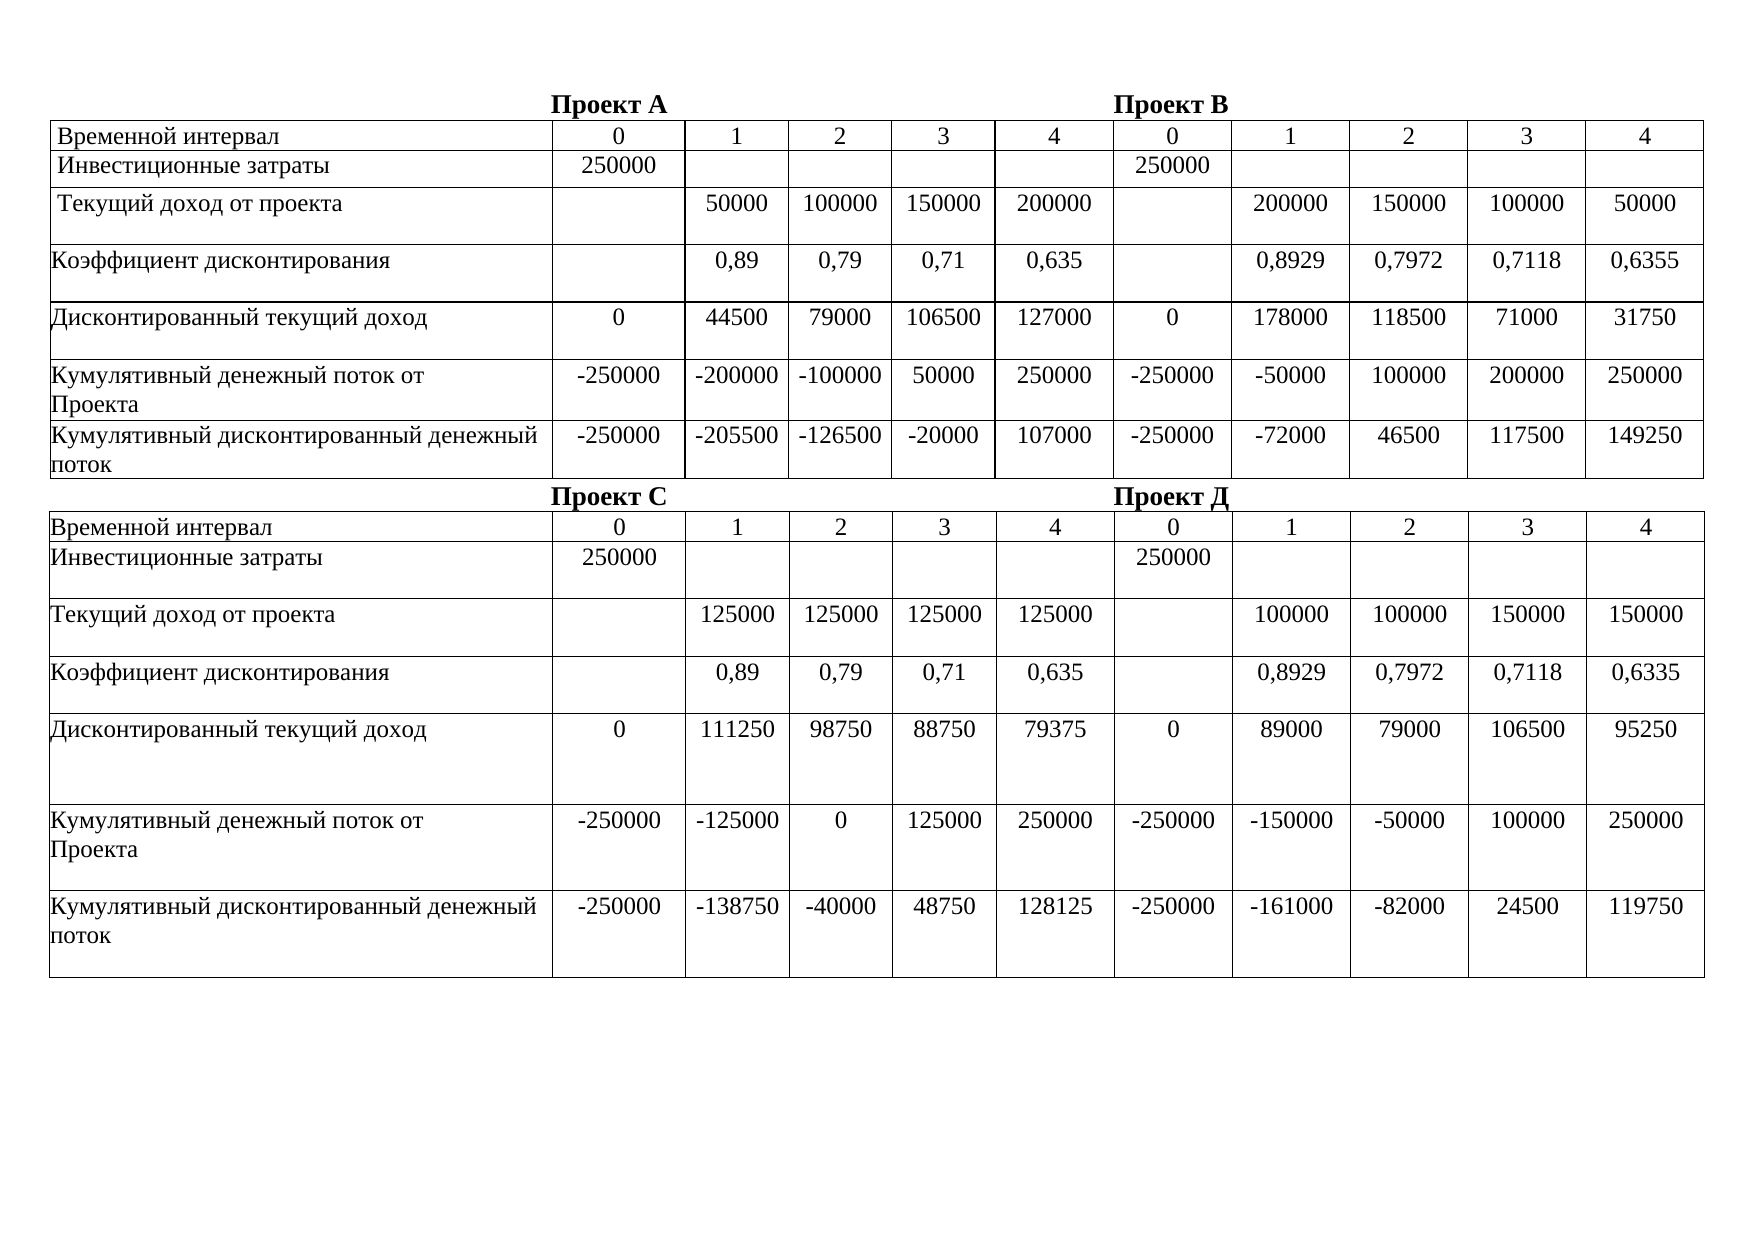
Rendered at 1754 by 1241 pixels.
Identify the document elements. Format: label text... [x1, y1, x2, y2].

table_header 2 [1350, 121, 1467, 149]
table_cell 200000 [996, 188, 1113, 244]
table_cell 100000 [789, 188, 891, 244]
table_cell [1114, 188, 1231, 244]
table_cell 44500 [686, 303, 788, 359]
table_cell 0 [1114, 303, 1231, 359]
table_header 0 [1115, 512, 1232, 541]
table_cell [553, 188, 684, 244]
table_cell 250000 [1115, 542, 1232, 598]
table_cell [1114, 245, 1231, 301]
table_cell 0,7972 [1351, 657, 1468, 713]
table_cell -50000 [1232, 360, 1349, 419]
table_cell 150000 [1469, 599, 1586, 656]
table_cell -126500 [789, 421, 891, 478]
table_cell -250000 [1114, 360, 1231, 419]
table_cell 125000 [893, 805, 996, 890]
table_cell [686, 151, 788, 187]
table_cell 0,7972 [1350, 245, 1467, 301]
table_cell Дисконтированный текущий доход [50, 714, 552, 804]
text Проект А Проект В [118, 88, 1636, 120]
table_cell [1469, 542, 1586, 598]
table_header 2 [789, 121, 891, 149]
table_cell 128125 [997, 891, 1114, 977]
table_cell 50000 [686, 188, 788, 244]
table_header 2 [1351, 512, 1468, 541]
table_cell Текущий доход от проекта [51, 188, 552, 244]
table_cell 0,79 [789, 245, 891, 301]
table_cell 0,7118 [1468, 245, 1585, 301]
table_cell 100000 [1469, 805, 1586, 890]
table_cell -200000 [686, 360, 788, 419]
table_cell 46500 [1350, 421, 1467, 478]
table_cell [553, 599, 685, 656]
table_cell [996, 151, 1113, 187]
table_cell 0 [1115, 714, 1232, 804]
table_cell 117500 [1468, 421, 1585, 478]
table_cell Кумулятивный дисконтированный денежный поток [50, 891, 552, 977]
table_cell 71000 [1468, 303, 1585, 359]
table_header 1 [1232, 121, 1349, 149]
table_cell -250000 [1115, 805, 1232, 890]
table_cell [997, 542, 1114, 598]
table_cell -250000 [1115, 891, 1232, 977]
table_cell 88750 [893, 714, 996, 804]
table_header 0 [1114, 121, 1231, 149]
table_header 4 [996, 121, 1113, 149]
table_cell -205500 [686, 421, 788, 478]
table_cell [1115, 599, 1232, 656]
table_cell 100000 [1233, 599, 1350, 656]
table_cell 79000 [789, 303, 891, 359]
table_cell [1350, 151, 1467, 187]
table_header 4 [1586, 121, 1703, 149]
table_cell 125000 [686, 599, 789, 656]
table_cell 89000 [1233, 714, 1350, 804]
table_cell [1233, 542, 1350, 598]
table_cell 250000 [997, 805, 1114, 890]
table_cell [686, 542, 789, 598]
table_cell 150000 [892, 188, 994, 244]
table_cell -40000 [790, 891, 892, 977]
table_cell 118500 [1350, 303, 1467, 359]
table_cell 200000 [1232, 188, 1349, 244]
table_cell 200000 [1468, 360, 1585, 419]
table_cell 98750 [790, 714, 892, 804]
table_cell Инвестиционные затраты [51, 151, 552, 187]
table_header 3 [892, 121, 994, 149]
table_cell -72000 [1232, 421, 1349, 478]
table_cell Дисконтированный текущий доход [51, 303, 552, 359]
table_cell 127000 [996, 303, 1113, 359]
table_cell Коэффициент дисконтирования [50, 657, 552, 713]
table_cell 0 [553, 714, 685, 804]
table_cell 95250 [1587, 714, 1704, 804]
table_header 0 [553, 121, 684, 149]
table_cell 0,8929 [1233, 657, 1350, 713]
table_cell 0,71 [892, 245, 994, 301]
table_cell -138750 [686, 891, 789, 977]
table_cell [1586, 151, 1703, 187]
table_cell -125000 [686, 805, 789, 890]
table_cell 107000 [996, 421, 1113, 478]
table_header 3 [1468, 121, 1585, 149]
table_cell -82000 [1351, 891, 1468, 977]
table_cell [1468, 151, 1585, 187]
table_cell Кумулятивный денежный поток от Проекта [51, 360, 552, 419]
table_header Временной интервал [51, 121, 552, 149]
table_cell 0,8929 [1232, 245, 1349, 301]
table_cell 250000 [1587, 805, 1704, 890]
table_cell 150000 [1587, 599, 1704, 656]
table_cell [553, 657, 685, 713]
table_cell Текущий доход от проекта [50, 599, 552, 656]
table_cell 31750 [1586, 303, 1703, 359]
table_header 1 [1233, 512, 1350, 541]
table_cell 178000 [1232, 303, 1349, 359]
table_cell 250000 [1114, 151, 1231, 187]
table_cell 250000 [553, 151, 684, 187]
table_header 0 [553, 512, 685, 541]
table_cell 125000 [893, 599, 996, 656]
table_cell 0,6335 [1587, 657, 1704, 713]
table_cell -250000 [553, 360, 684, 419]
table_cell 0,79 [790, 657, 892, 713]
table_cell 0 [790, 805, 892, 890]
table_cell 125000 [790, 599, 892, 656]
table_cell -150000 [1233, 805, 1350, 890]
table_cell -20000 [892, 421, 994, 478]
table_cell 149250 [1586, 421, 1703, 478]
table_cell [1587, 542, 1704, 598]
table_cell 150000 [1350, 188, 1467, 244]
table_cell 106500 [892, 303, 994, 359]
table_cell 50000 [892, 360, 994, 419]
table_cell 106500 [1469, 714, 1586, 804]
table_cell -250000 [553, 421, 684, 478]
table_cell 100000 [1350, 360, 1467, 419]
table_header 4 [1587, 512, 1704, 541]
table_cell 48750 [893, 891, 996, 977]
table_cell 0,635 [997, 657, 1114, 713]
table_cell -161000 [1233, 891, 1350, 977]
table_header 3 [1469, 512, 1586, 541]
table_header 4 [997, 512, 1114, 541]
table_cell 0,7118 [1469, 657, 1586, 713]
text Проект С Проект Д [118, 480, 1636, 511]
table_cell 125000 [997, 599, 1114, 656]
table_cell 0,89 [686, 245, 788, 301]
table_cell -50000 [1351, 805, 1468, 890]
table_cell Кумулятивный дисконтированный денежный поток [51, 421, 552, 478]
table_cell -250000 [553, 805, 685, 890]
table_cell -250000 [1114, 421, 1231, 478]
table_cell [789, 151, 891, 187]
table_header 2 [790, 512, 892, 541]
table_cell 0,71 [893, 657, 996, 713]
table_cell 0,635 [996, 245, 1113, 301]
table_header 3 [893, 512, 996, 541]
table_cell [790, 542, 892, 598]
table_cell 50000 [1586, 188, 1703, 244]
table_cell 24500 [1469, 891, 1586, 977]
table_cell 0 [553, 303, 684, 359]
table_header 1 [686, 512, 789, 541]
table_cell [893, 542, 996, 598]
table_cell -100000 [789, 360, 891, 419]
table_header Временной интервал [50, 512, 552, 541]
table_cell 250000 [553, 542, 685, 598]
table_cell [892, 151, 994, 187]
table_cell [553, 245, 684, 301]
table_cell 79375 [997, 714, 1114, 804]
table_cell Коэффициент дисконтирования [51, 245, 552, 301]
table_cell [1115, 657, 1232, 713]
table_cell 100000 [1468, 188, 1585, 244]
table_cell 250000 [996, 360, 1113, 419]
table_cell 0,6355 [1586, 245, 1703, 301]
table_cell Инвестиционные затраты [50, 542, 552, 598]
table_cell 111250 [686, 714, 789, 804]
table_cell 119750 [1587, 891, 1704, 977]
table_cell [1351, 542, 1468, 598]
table_cell 100000 [1351, 599, 1468, 656]
table_cell 0,89 [686, 657, 789, 713]
table_header 1 [686, 121, 788, 149]
table_cell [1232, 151, 1349, 187]
table_cell 79000 [1351, 714, 1468, 804]
table_cell -250000 [553, 891, 685, 977]
table_cell Кумулятивный денежный поток от Проекта [50, 805, 552, 890]
table_cell 250000 [1586, 360, 1703, 419]
